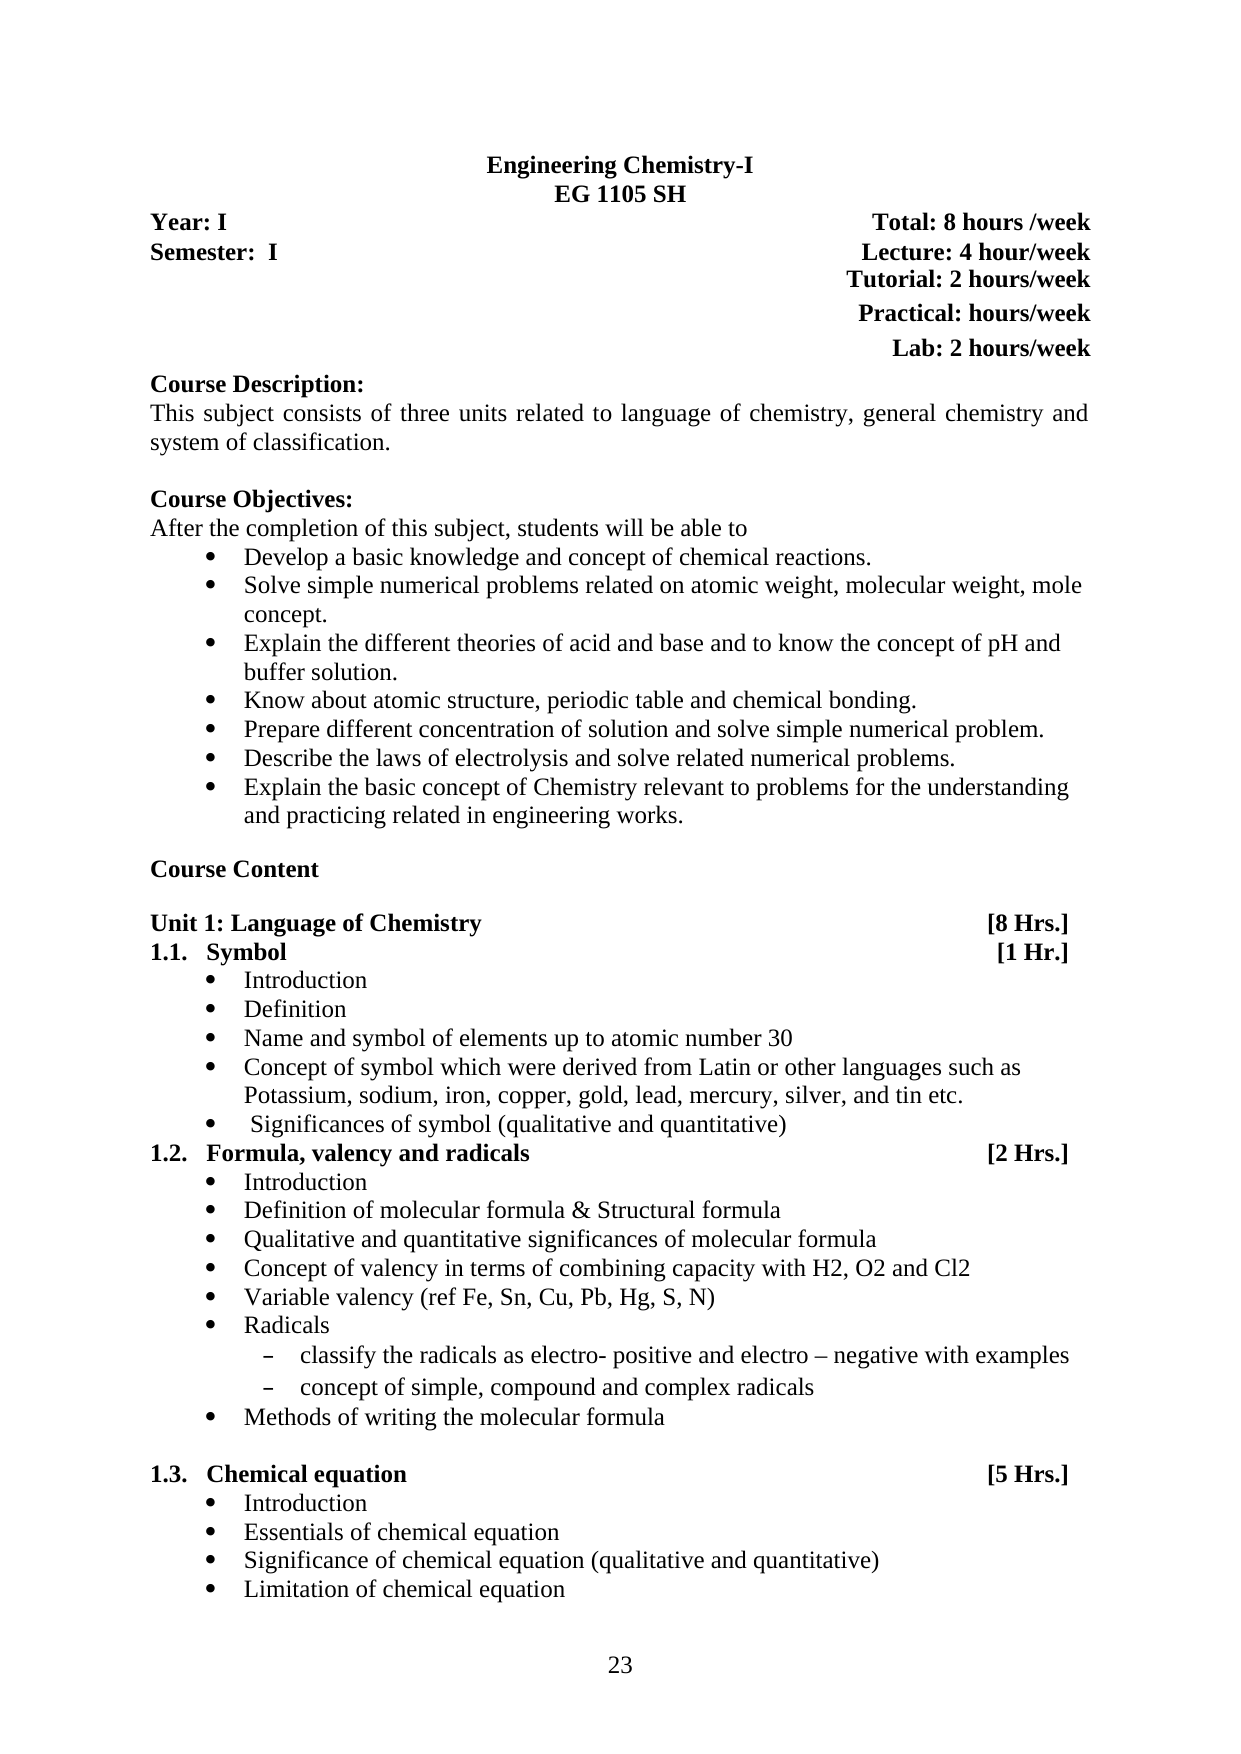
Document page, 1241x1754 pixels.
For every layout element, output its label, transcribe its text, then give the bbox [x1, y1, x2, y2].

list Variable valency (ref Fe, Sn, Cu, Pb, Hg, S, N) [206, 1282, 1090, 1311]
list Concept of valency in terms of combining capacity with H2, O2 and Cl2 [206, 1253, 1090, 1282]
list Significances of symbol (qualitative and quantitative) [206, 1109, 1090, 1138]
text EG 1105 SH [150, 179, 1090, 207]
list Know about atomic structure, periodic table and chemical bonding. [206, 686, 1090, 714]
list Explain the different theories of acid and base and to know the concept of pH and buffer solution. [206, 628, 1090, 686]
text After the completion of this subject, students will be able to [150, 513, 1090, 542]
list Introduction [206, 966, 1090, 994]
text Course Description: [150, 369, 1090, 398]
list Definition [206, 994, 1090, 1023]
list Qualitative and quantitative significances of molecular formula [206, 1224, 1090, 1253]
list Symbol [1 Hr.] [150, 937, 1090, 966]
list Prepare different concentration of solution and solve simple numerical problem. [206, 714, 1090, 743]
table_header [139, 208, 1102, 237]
list Introduction [206, 1488, 1090, 1517]
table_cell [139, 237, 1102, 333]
text This subject consists of three units related to language of chemistry, general chemistry and system of classification. [150, 398, 1090, 456]
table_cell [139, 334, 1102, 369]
list Develop a basic knowledge and concept of chemical reactions. [206, 542, 1090, 571]
list Radicals [206, 1311, 1090, 1339]
text Course Content [150, 854, 1090, 883]
text Course Objectives: [150, 484, 1090, 513]
list Methods of writing the molecular formula [206, 1402, 1090, 1431]
list Solve simple numerical problems related on atomic weight, molecular weight, mole concept. [206, 571, 1090, 628]
list Formula, valency and radicals [2 Hrs.] [150, 1138, 1090, 1167]
list Describe the laws of electrolysis and solve related numerical problems. [206, 743, 1090, 772]
list Introduction [206, 1167, 1090, 1196]
list Explain the basic concept of Chemistry relevant to problems for the understanding and practicing related in engineering works. [206, 772, 1090, 829]
list classify the radicals as electro- positive and electro – negative with examples [262, 1339, 1090, 1371]
list Significance of chemical equation (qualitative and quantitative) [206, 1546, 1090, 1574]
list Limitation of chemical equation [206, 1574, 1090, 1603]
list Definition of molecular formula & Structural formula [206, 1196, 1090, 1224]
list Chemical equation [5 Hrs.] [150, 1459, 1090, 1488]
subtitle Engineering Chemistry-I [150, 150, 1090, 179]
list concept of simple, compound and complex radicals [262, 1371, 1090, 1402]
text Unit 1: Language of Chemistry [8 Hrs.] [150, 908, 1090, 937]
list Concept of symbol which were derived from Latin or other languages such as Potassium, sodium, iron, copper, gold, lead, mercury, silver, and tin etc. [206, 1052, 1090, 1109]
list Name and symbol of elements up to atomic number 30 [206, 1023, 1090, 1052]
list Essentials of chemical equation [206, 1517, 1090, 1546]
